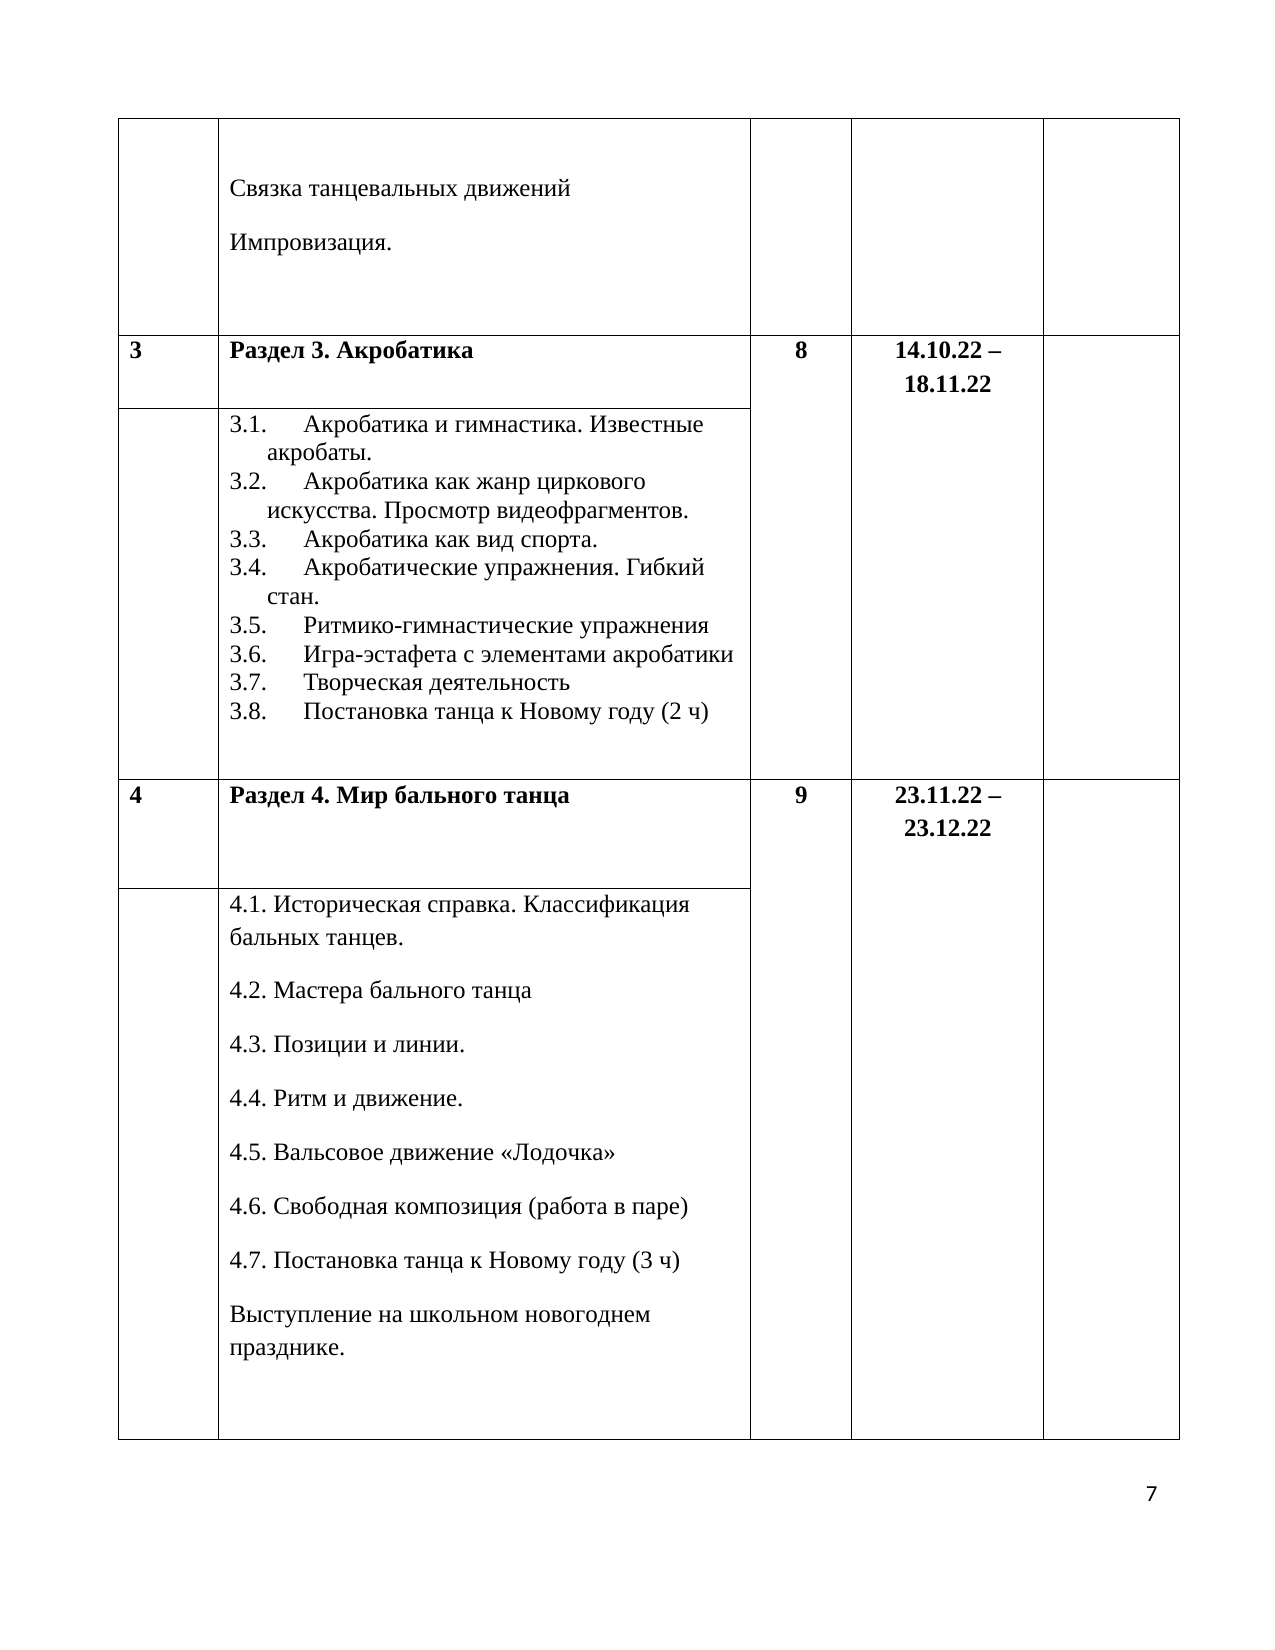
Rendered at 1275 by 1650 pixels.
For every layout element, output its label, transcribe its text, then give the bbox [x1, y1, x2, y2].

table_cell 3 [119, 336, 218, 408]
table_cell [219, 119, 750, 334]
table_cell 14.10.22 – 18.11.22 [852, 336, 1043, 779]
table_cell 8 [751, 336, 851, 779]
table_cell [119, 409, 218, 779]
table_cell 4 [119, 780, 218, 888]
table_cell Раздел 3. Акробатика [219, 336, 750, 408]
table_cell Акробатика и гимнастика. Известные акробаты. Акробатика как жанр циркового искусства. Просмотр видеофрагментов. Акробатика как вид спорта. Акробатические упражнения. Гибкий стан. Ритмико-гимнастические упражнения Игра-эстафета с элементами акробатики Творческая деятельность Постановка танца к Новому году (2 ч) [219, 409, 750, 779]
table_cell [219, 889, 750, 1439]
table_cell [119, 889, 218, 1439]
table_cell Раздел 4. Мир бального танца [219, 780, 750, 888]
table_cell [1044, 780, 1179, 1439]
table_cell 23.11.22 – 23.12.22 [852, 780, 1043, 1439]
table_cell 9 [751, 780, 851, 1439]
table_cell [119, 119, 218, 334]
table_cell [1044, 336, 1179, 779]
